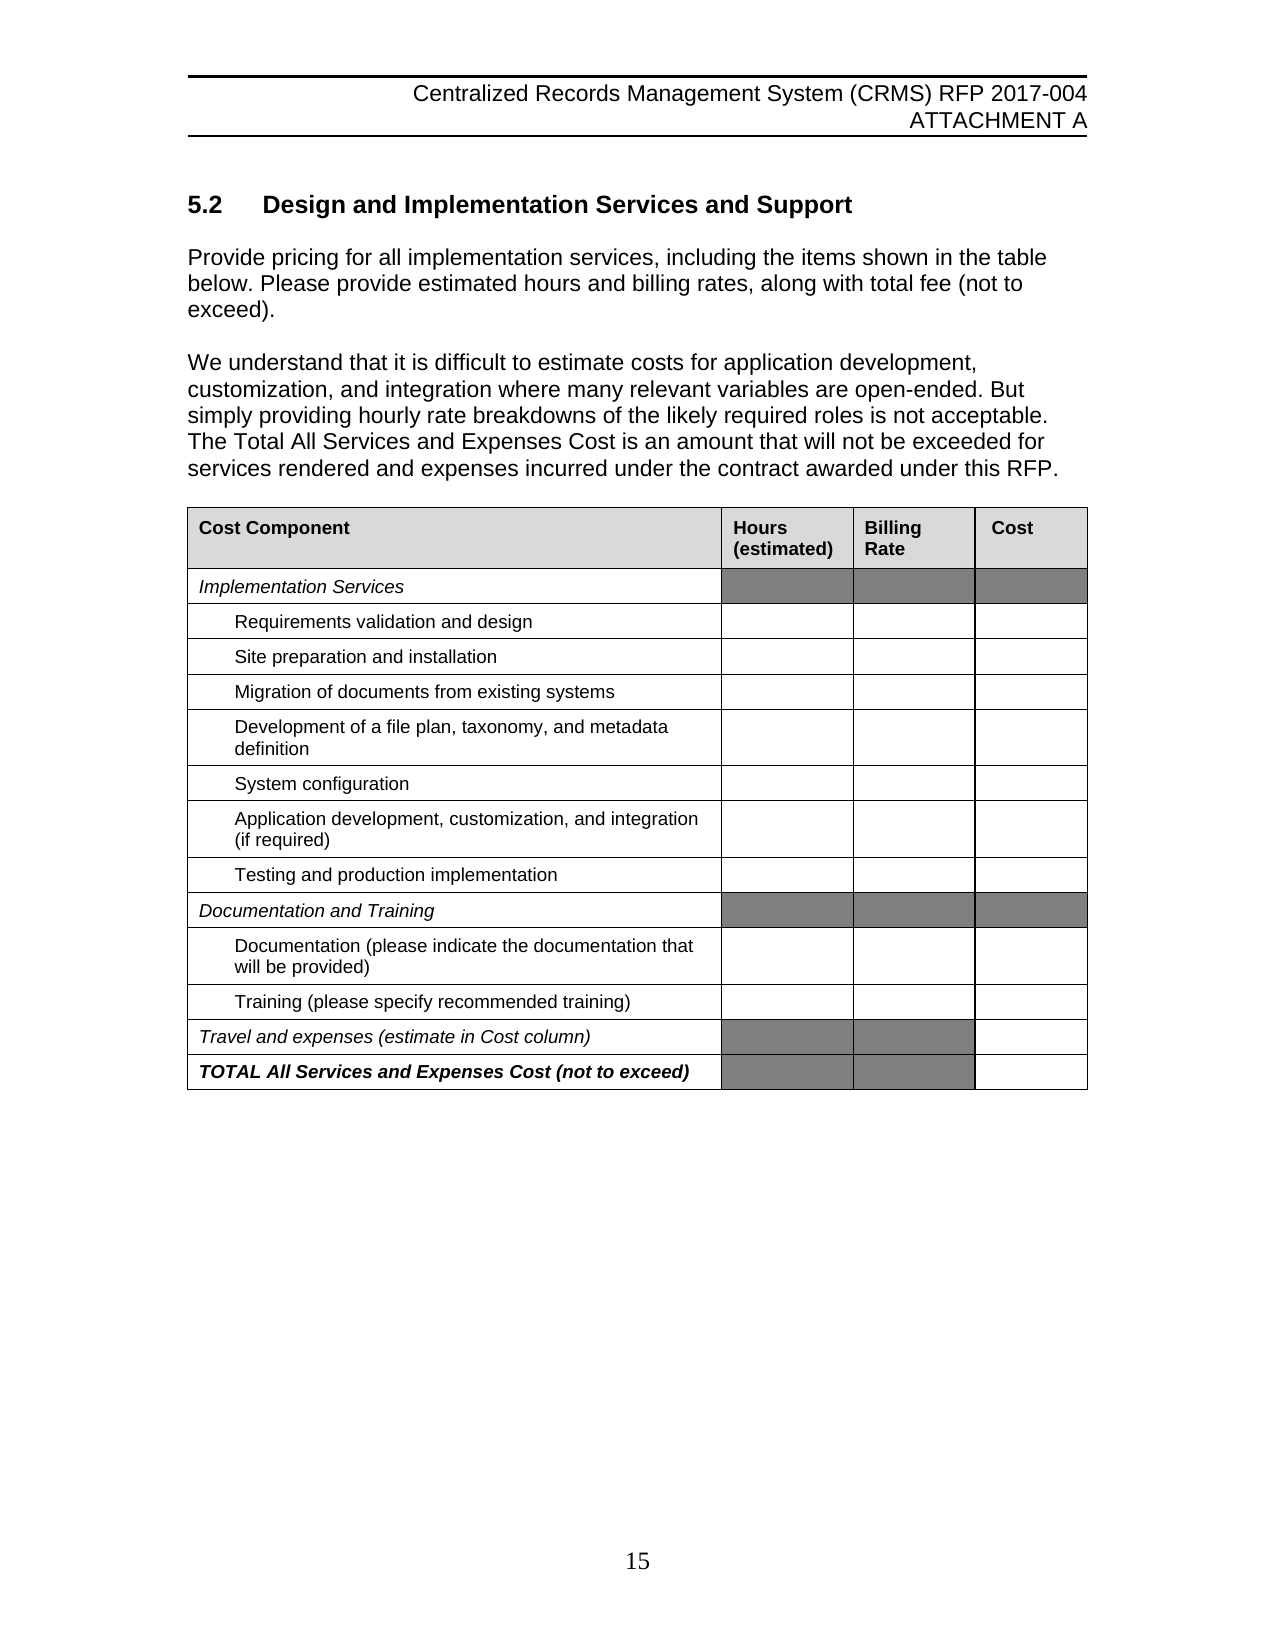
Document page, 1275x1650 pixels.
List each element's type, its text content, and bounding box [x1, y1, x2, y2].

table_cell [976, 801, 1087, 857]
text We understand that it is difficult to estimate costs for application development, customization, and integration where many relevant variables are open-ended. But simply providing hourly rate breakdowns of the likely required roles is not acceptable. The Total All Services and Expenses Cost is an amount that will not be exceeded for services rendered and expenses incurred under the contract awarded under this RFP. [187, 349, 1087, 481]
table_cell Site preparation and installation [188, 639, 721, 673]
table_cell [722, 928, 853, 984]
table_cell [976, 604, 1087, 638]
table_cell [722, 639, 853, 673]
table_cell [976, 858, 1087, 892]
table_cell [854, 639, 974, 673]
table_cell [976, 710, 1087, 765]
table_cell [854, 801, 974, 857]
table_cell [976, 928, 1087, 984]
table_cell [854, 675, 974, 708]
table_cell Training (please specify recommended training) [188, 985, 721, 1019]
table_cell Travel and expenses (estimate in Cost column) [188, 1020, 721, 1054]
table_cell [722, 1055, 853, 1089]
table_cell Documentation (please indicate the documentation that will be provided) [188, 928, 721, 984]
table_cell Development of a file plan, taxonomy, and metadata definition [188, 710, 721, 765]
table_header Billing Rate [854, 508, 974, 568]
table_cell [854, 604, 974, 638]
table_cell [854, 893, 974, 927]
subtitle 5.2 Design and Implementation Services and Support [187, 190, 1087, 219]
table_cell [722, 985, 853, 1019]
table_cell [854, 1020, 974, 1054]
table_header Cost Component [188, 508, 721, 568]
table_cell [976, 893, 1087, 927]
table_cell [976, 1055, 1087, 1089]
table_cell Application development, customization, and integration (if required) [188, 801, 721, 857]
table_cell Requirements validation and design [188, 604, 721, 638]
table_cell [854, 858, 974, 892]
table_header Hours (estimated) [722, 508, 853, 568]
table_cell [722, 604, 853, 638]
table_cell [722, 675, 853, 708]
table_cell [722, 858, 853, 892]
table_cell [854, 1055, 974, 1089]
table_cell [976, 985, 1087, 1019]
table_cell System configuration [188, 766, 721, 800]
table_cell [722, 766, 853, 800]
table_cell [722, 1020, 853, 1054]
table_cell [854, 985, 974, 1019]
table_cell [722, 710, 853, 765]
table_cell [722, 893, 853, 927]
table_cell [854, 766, 974, 800]
table_cell [722, 569, 853, 603]
table_cell [854, 569, 974, 603]
table_cell Implementation Services [188, 569, 721, 603]
table_cell [854, 928, 974, 984]
table_cell Testing and production implementation [188, 858, 721, 892]
table_cell [976, 569, 1087, 603]
table_cell Migration of documents from existing systems [188, 675, 721, 708]
table_header Cost [976, 508, 1087, 568]
table_cell Documentation and Training [188, 893, 721, 927]
table_cell [722, 801, 853, 857]
table_cell [976, 675, 1087, 708]
text Provide pricing for all implementation services, including the items shown in the table below. Please provide estimated hours and billing rates, along with total fee (not to exceed). [187, 244, 1087, 323]
table_cell [976, 639, 1087, 673]
table_cell TOTAL All Services and Expenses Cost (not to exceed) [188, 1055, 721, 1089]
table_cell [854, 710, 974, 765]
table_cell [976, 766, 1087, 800]
table_cell [976, 1020, 1087, 1054]
